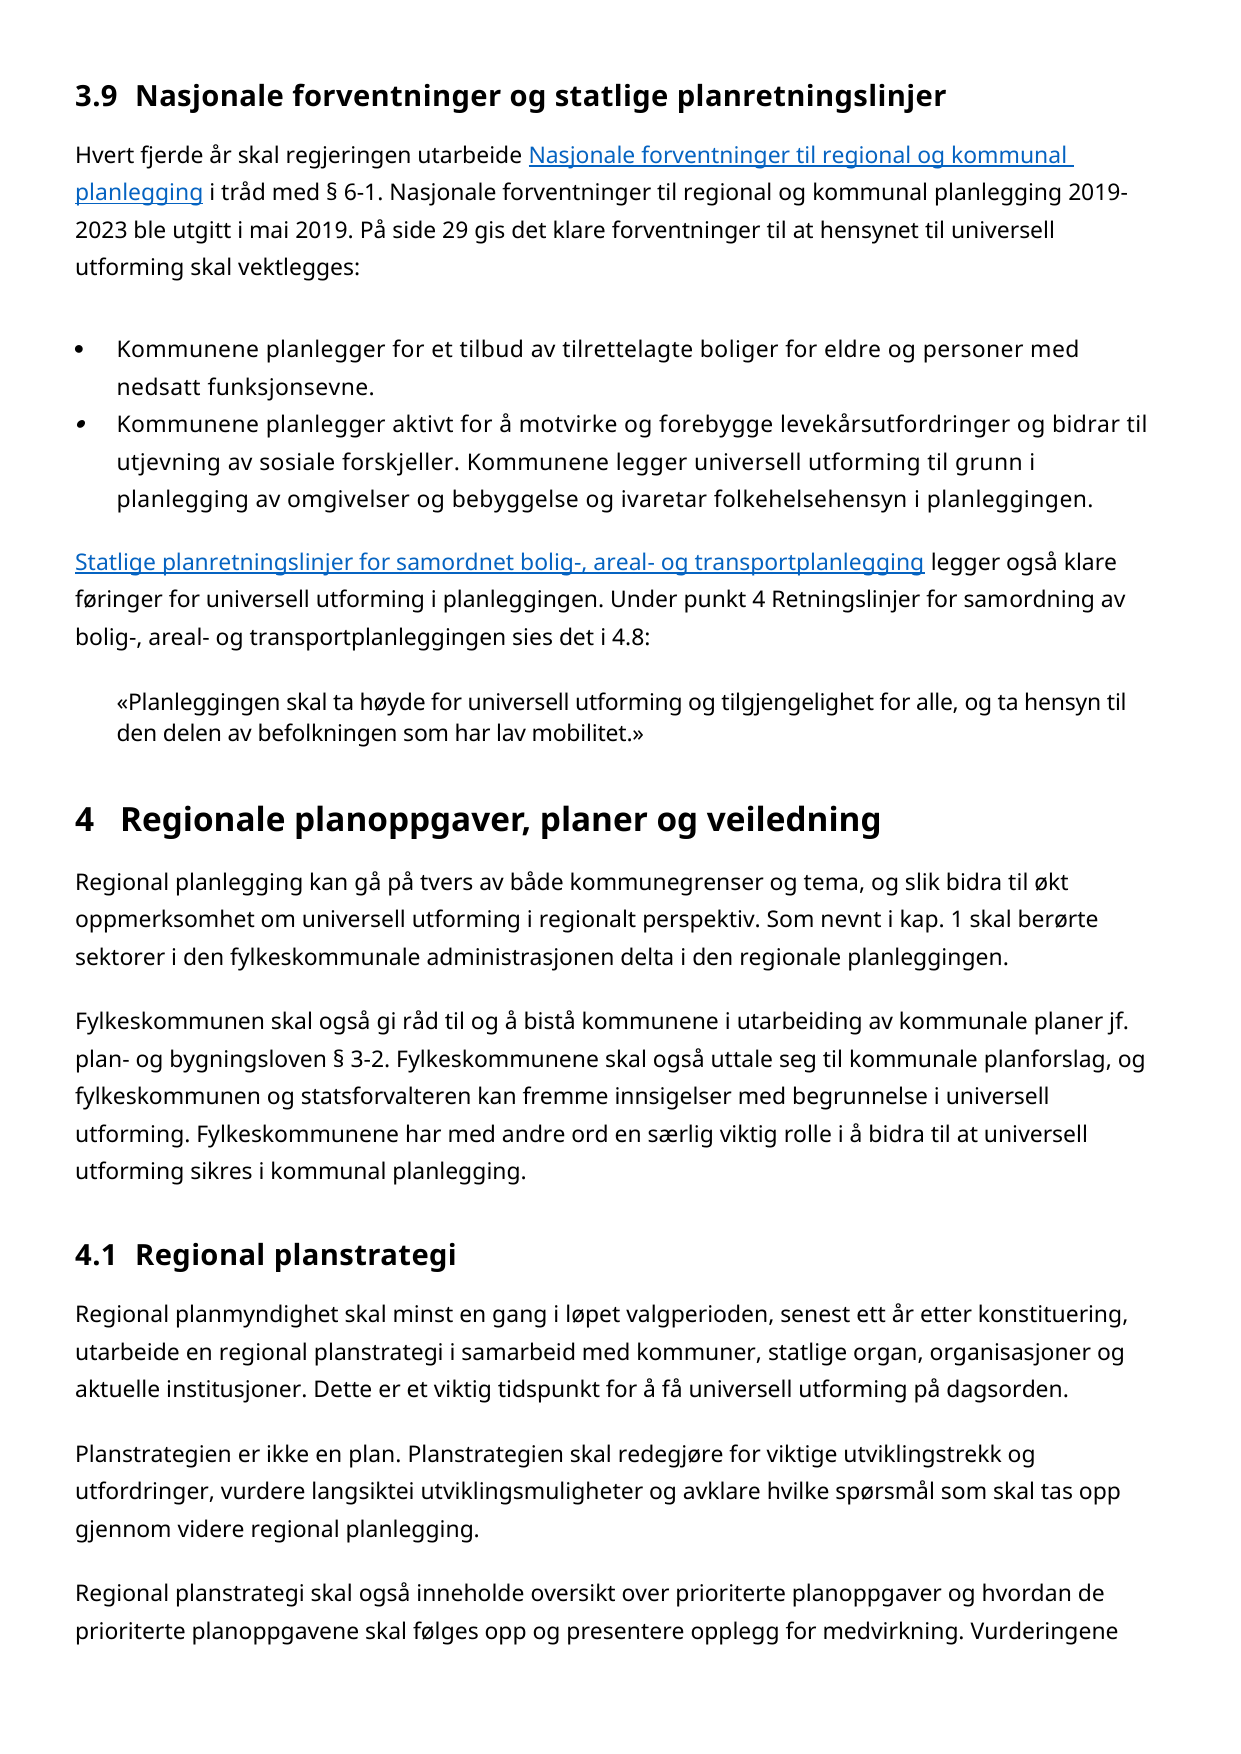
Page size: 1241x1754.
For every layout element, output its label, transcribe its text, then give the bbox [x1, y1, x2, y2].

subtitle Regional planstrategi [75, 1234, 1165, 1274]
subtitle Nasjonale forventninger og statlige planretningslinjer [75, 75, 1165, 115]
text «Planleggingen skal ta høyde for universell utforming og tilgjengelighet for alle, og ta hensyn til den delen av befolkningen som har lav mobilitet.» [116, 686, 1165, 748]
list Kommunene planlegger aktivt for å motvirke og forebygge levekårsutfordringer og bidrar til utjevning av sosiale forskjeller. Kommunene legger universell utforming til grunn i planlegging av omgivelser og bebyggelse og ivaretar folkehelsehensyn i planleggingen. [75, 408, 1165, 515]
text Regional planlegging kan gå på tvers av både kommunegrenser og tema, og slik bidra til økt oppmerksomhet om universell utforming i regionalt perspektiv. Som nevnt i kap. 1 skal berørte sektorer i den fylkeskommunale administrasjonen delta i den regionale planleggingen. [75, 866, 1165, 972]
text Regional planmyndighet skal minst en gang i løpet valgperioden, senest ett år etter konstituering, utarbeide en regional planstrategi i samarbeid med kommuner, statlige organ, organisasjoner og aktuelle institusjoner. Dette er et viktig tidspunkt for å få universell utforming på dagsorden. [75, 1298, 1165, 1404]
text Hvert fjerde år skal regjeringen utarbeide Nasjonale forventninger til regional og kommunal planlegging i tråd med § 6-1. Nasjonale forventninger til regional og kommunal planlegging 2019-2023 ble utgitt i mai 2019. På side 29 gis det klare forventninger til at hensynet til universell utforming skal vektlegges: [75, 139, 1165, 282]
list Kommunene planlegger for et tilbud av tilrettelagte boliger for eldre og personer med nedsatt funksjonsevne. [75, 333, 1165, 402]
text Planstrategien er ikke en plan. Planstrategien skal redegjøre for viktige utviklingstrekk og utfordringer, vurdere langsiktei utviklingsmuligheter og avklare hvilke spørsmål som skal tas opp gjennom videre regional planlegging. [75, 1438, 1165, 1544]
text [75, 1577, 1165, 1646]
subtitle Regionale planoppgaver, planer og veiledning [75, 796, 1165, 841]
text Fylkeskommunen skal også gi råd til og å bistå kommunene i utarbeiding av kommunale planer jf. plan- og bygningsloven § 3-2. Fylkeskommunene skal også uttale seg til kommunale planforslag, og fylkeskommunen og statsforvalteren kan fremme innsigelser med begrunnelse i universell utforming. Fylkeskommunene har med andre ord en særlig viktig rolle i å bidra til at universell utforming sikres i kommunal planlegging. [75, 1005, 1165, 1187]
text Statlige planretningslinjer for samordnet bolig-, areal- og transportplanlegging legger også klare føringer for universell utforming i planleggingen. Under punkt 4 Retningslinjer for sam­ordning av bolig-, areal- og transportplanleggingen sies det i 4.8: [75, 546, 1165, 652]
